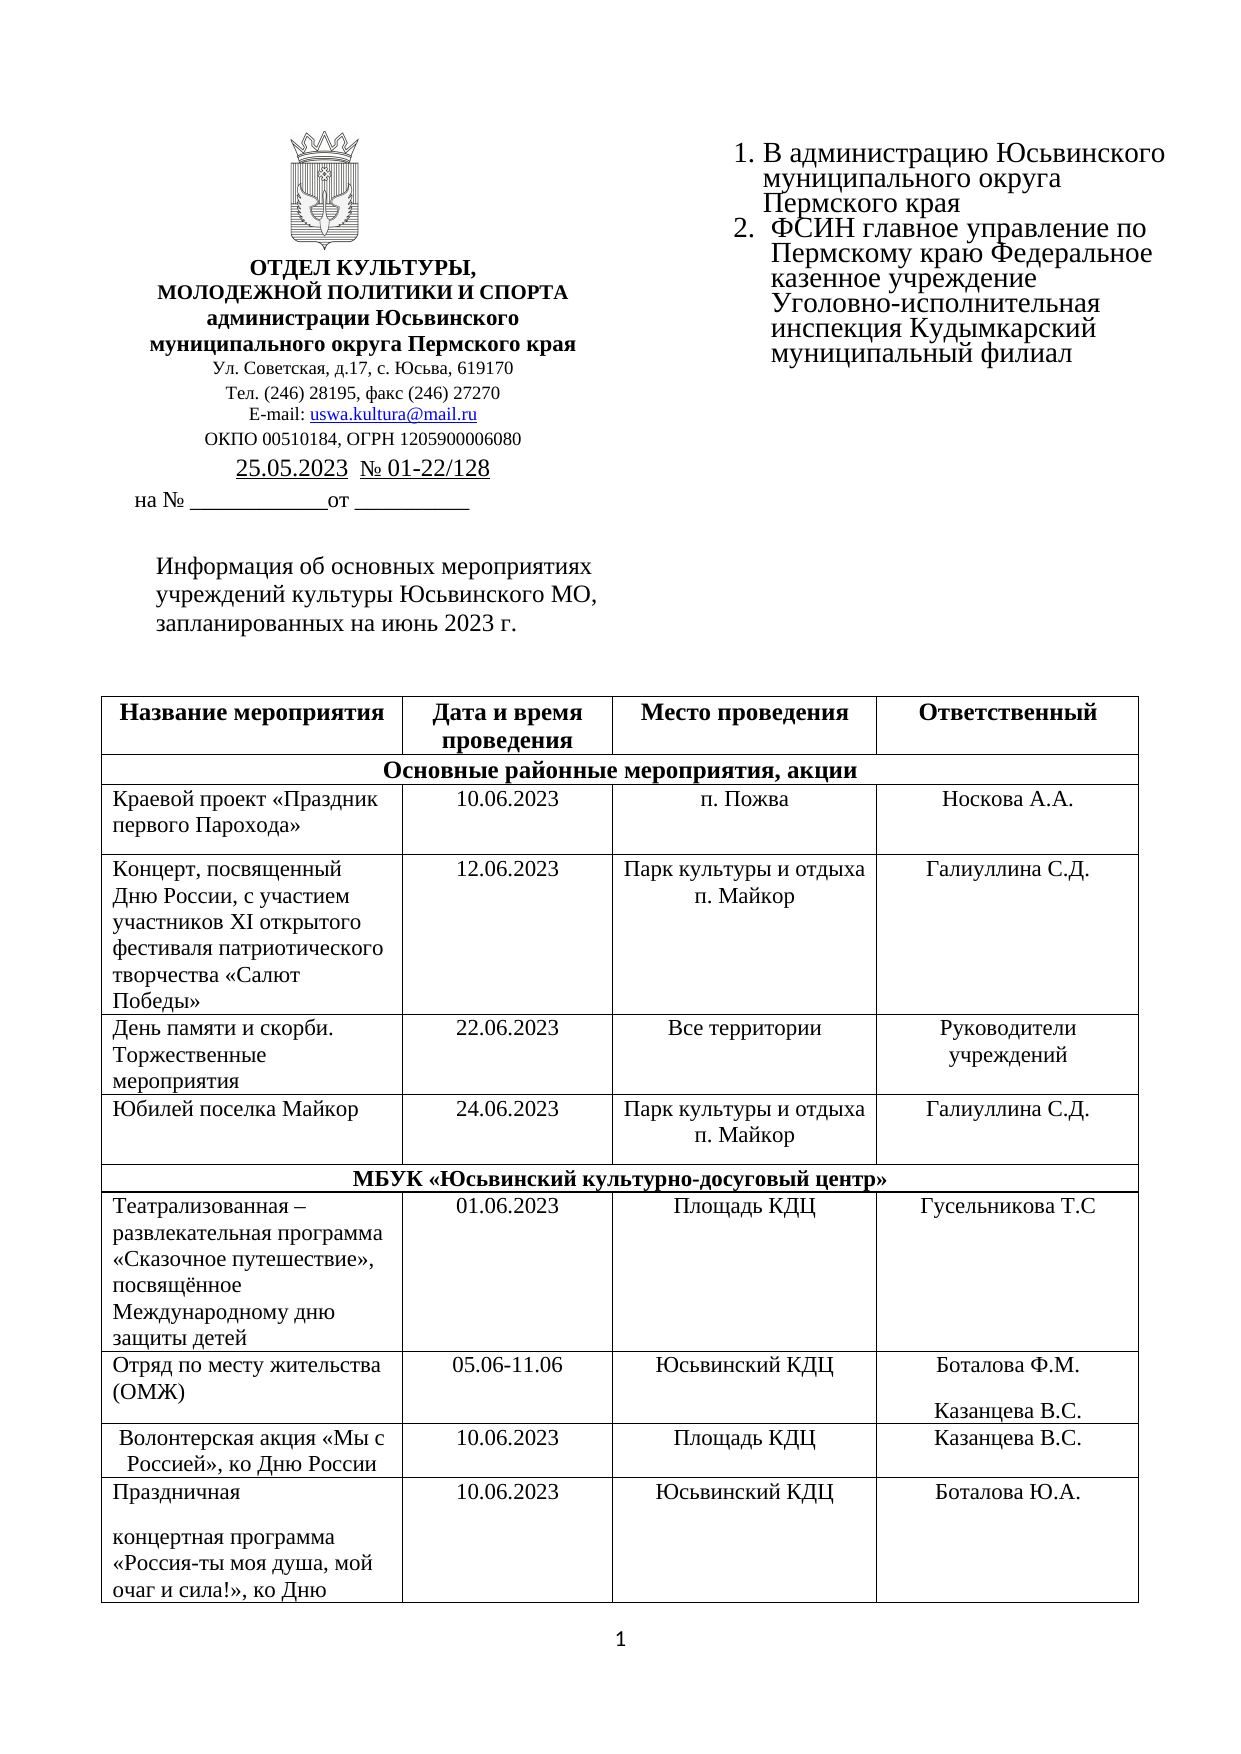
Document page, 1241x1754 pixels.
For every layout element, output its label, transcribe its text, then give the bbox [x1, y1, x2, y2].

table_cell Концерт, посвященный Дню России, с участием участников XI открытого фестиваля патриотического творчества «Салют Победы» [102, 855, 402, 1013]
table_cell Боталова Ю.А. [877, 1478, 1138, 1602]
table_cell Парк культуры и отдыха п. Майкор [613, 1095, 876, 1164]
table_cell 22.06.2023 [403, 1015, 612, 1093]
table_cell 10.06.2023 [403, 1424, 612, 1477]
table_cell п. Пожва [613, 785, 876, 854]
table_cell МБУК «Юсьвинский культурно-досуговый центр» [102, 1165, 1138, 1191]
table_cell 01.06.2023 [403, 1193, 612, 1351]
table_cell 24.06.2023 [403, 1095, 612, 1164]
table_cell Площадь КДЦ [613, 1193, 876, 1351]
table_cell Руководители учреждений [877, 1015, 1138, 1093]
table_header Ответственный [877, 697, 1138, 754]
table_cell Юбилей поселка Майкор [102, 1095, 402, 1164]
table_cell День памяти и скорби. Торжественные мероприятия [102, 1015, 402, 1093]
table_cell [102, 1478, 402, 1602]
table_cell 05.06-11.06 [403, 1352, 612, 1423]
table_cell Площадь КДЦ [613, 1424, 876, 1477]
table_cell Гусельникова Т.С [877, 1193, 1138, 1351]
table_cell Основные районные мероприятия, акции [102, 755, 1138, 784]
table_cell 10.06.2023 [403, 1478, 612, 1602]
table_cell Театрализованная – развлекательная программа «Сказочное путешествие», посвящённое Международному дню защиты детей [102, 1193, 402, 1351]
table_cell Парк культуры и отдыха п. Майкор [613, 855, 876, 1013]
table_cell Боталова Ф.М. Казанцева В.С. [877, 1352, 1138, 1423]
table_cell Галиуллина С.Д. [877, 855, 1138, 1013]
picture [290, 131, 359, 250]
table_header Место проведения [613, 697, 876, 754]
table_cell Казанцева В.С. [877, 1424, 1138, 1477]
table_header Дата и время проведения [403, 697, 612, 754]
table_cell 10.06.2023 [403, 785, 612, 854]
table_cell Краевой проект «Праздник первого Парохода» [102, 785, 402, 854]
table_cell Волонтерская акция «Мы с Россией», ко Дню России [102, 1424, 402, 1477]
table_cell Галиуллина С.Д. [877, 1095, 1138, 1164]
table_cell Носкова А.А. [877, 785, 1138, 854]
table_header Название мероприятия [102, 697, 402, 754]
table_cell Все территории [613, 1015, 876, 1093]
table_cell Юсьвинский КДЦ [613, 1352, 876, 1423]
table_cell Юсьвинский КДЦ [613, 1478, 876, 1602]
table_cell 12.06.2023 [403, 855, 612, 1013]
table_cell Отряд по месту жительства (ОМЖ) [102, 1352, 402, 1423]
